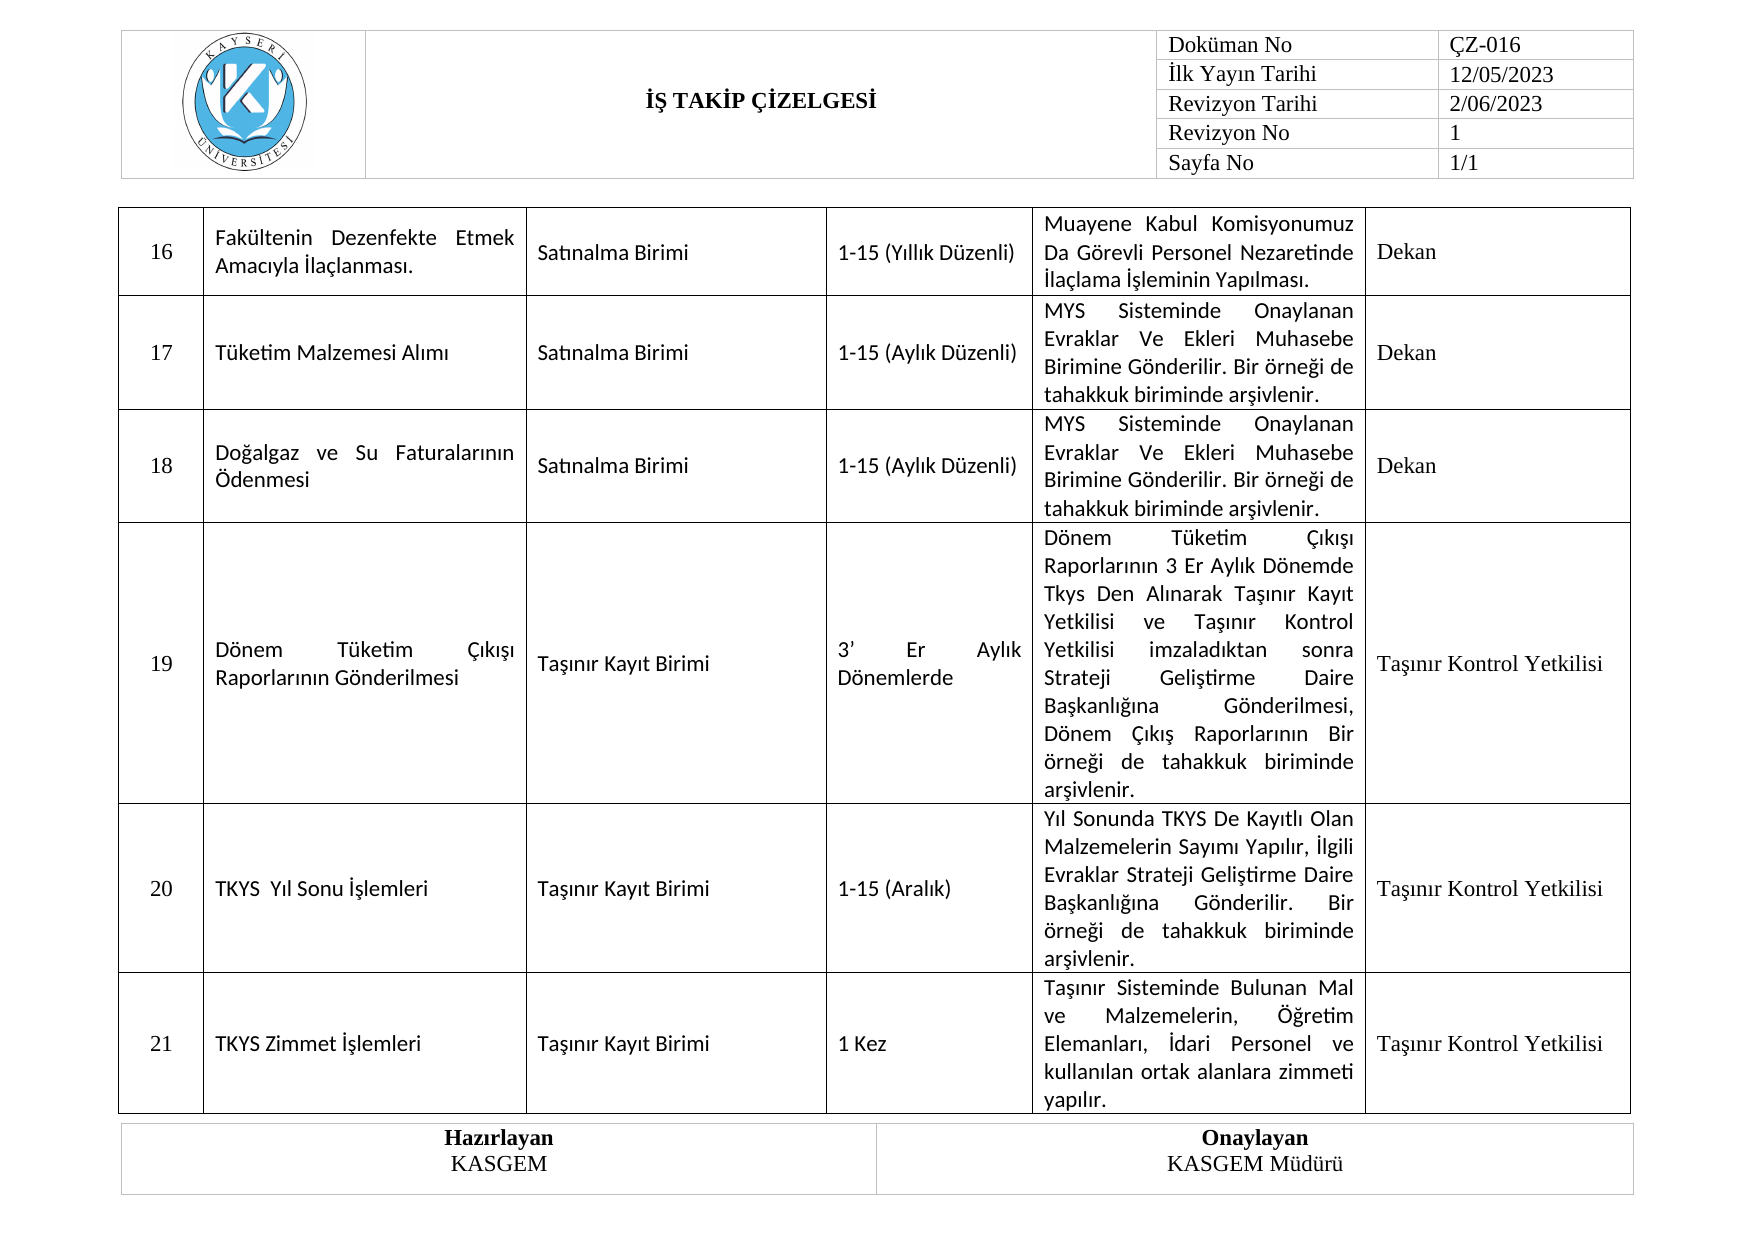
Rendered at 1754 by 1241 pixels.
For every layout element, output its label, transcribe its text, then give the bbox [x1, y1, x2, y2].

table_cell Muayene Kabul Komisyonumuz Da Görevli Personel Nezaretinde İlaçlama İşleminin Yapılması. [1033, 208, 1365, 295]
table_cell TKYS Zimmet İşlemleri [204, 973, 526, 1113]
table_cell Dönem Tüketim Çıkışı Raporlarının 3 Er Aylık Dönemde Tkys Den Alınarak Taşınır Kayıt Yetkilisi ve Taşınır Kontrol Yetkilisi imzaladıktan sonra Strateji Geliştirme Daire Başkanlığına Gönderilmesi, Dönem Çıkış Raporlarının Bir örneği de tahakkuk biriminde arşivlenir. [1033, 523, 1365, 803]
table_cell Satınalma Birimi [527, 208, 826, 295]
table_cell MYS Sisteminde Onaylanan Evraklar Ve Ekleri Muhasebe Birimine Gönderilir. Bir örneği de tahakkuk biriminde arşivlenir. [1033, 410, 1365, 522]
table_cell Dekan [1366, 208, 1630, 295]
table_cell 16 [119, 208, 203, 295]
table_cell 20 [119, 804, 203, 972]
table_cell 1-15 (Aylık Düzenli) [827, 410, 1032, 522]
table_cell Taşınır Sisteminde Bulunan Mal ve Malzemelerin, Öğretim Elemanları, İdari Personel ve kullanılan ortak alanlara zimmeti yapılır. [1033, 973, 1365, 1113]
table_cell Taşınır Kayıt Birimi [527, 973, 826, 1113]
table_cell 1 Kez [827, 973, 1032, 1113]
table_cell Dekan [1366, 296, 1630, 408]
table_cell 1-15 (Aralık) [827, 804, 1032, 972]
table_cell Satınalma Birimi [527, 410, 826, 522]
table_cell 3’ Er Aylık Dönemlerde [827, 523, 1032, 803]
table_cell Dekan [1366, 410, 1630, 522]
table_cell MYS Sisteminde Onaylanan Evraklar Ve Ekleri Muhasebe Birimine Gönderilir. Bir örneği de tahakkuk biriminde arşivlenir. [1033, 296, 1365, 408]
table_cell 17 [119, 296, 203, 408]
table_cell Yıl Sonunda TKYS De Kayıtlı Olan Malzemelerin Sayımı Yapılır, İlgili Evraklar Strateji Geliştirme Daire Başkanlığına Gönderilir. Bir örneği de tahakkuk biriminde arşivlenir. [1033, 804, 1365, 972]
table_cell Dönem Tüketim Çıkışı Raporlarının Gönderilmesi [204, 523, 526, 803]
table_cell Taşınır Kayıt Birimi [527, 523, 826, 803]
table_cell Taşınır Kontrol Yetkilisi [1366, 523, 1630, 803]
table_cell Doğalgaz ve Su Faturalarının Ödenmesi [204, 410, 526, 522]
table_cell 1-15 (Yıllık Düzenli) [827, 208, 1032, 295]
table_cell 21 [119, 973, 203, 1113]
table_cell Taşınır Kontrol Yetkilisi [1366, 973, 1630, 1113]
table_cell TKYS Yıl Sonu İşlemleri [204, 804, 526, 972]
table_cell 19 [119, 523, 203, 803]
picture [170, 32, 316, 172]
table_cell Taşınır Kontrol Yetkilisi [1366, 804, 1630, 972]
table_cell Taşınır Kayıt Birimi [527, 804, 826, 972]
table_cell Tüketim Malzemesi Alımı [204, 296, 526, 408]
table_cell 18 [119, 410, 203, 522]
table_cell Fakültenin Dezenfekte Etmek Amacıyla İlaçlanması. [204, 208, 526, 295]
table_cell 1-15 (Aylık Düzenli) [827, 296, 1032, 408]
table_cell Satınalma Birimi [527, 296, 826, 408]
